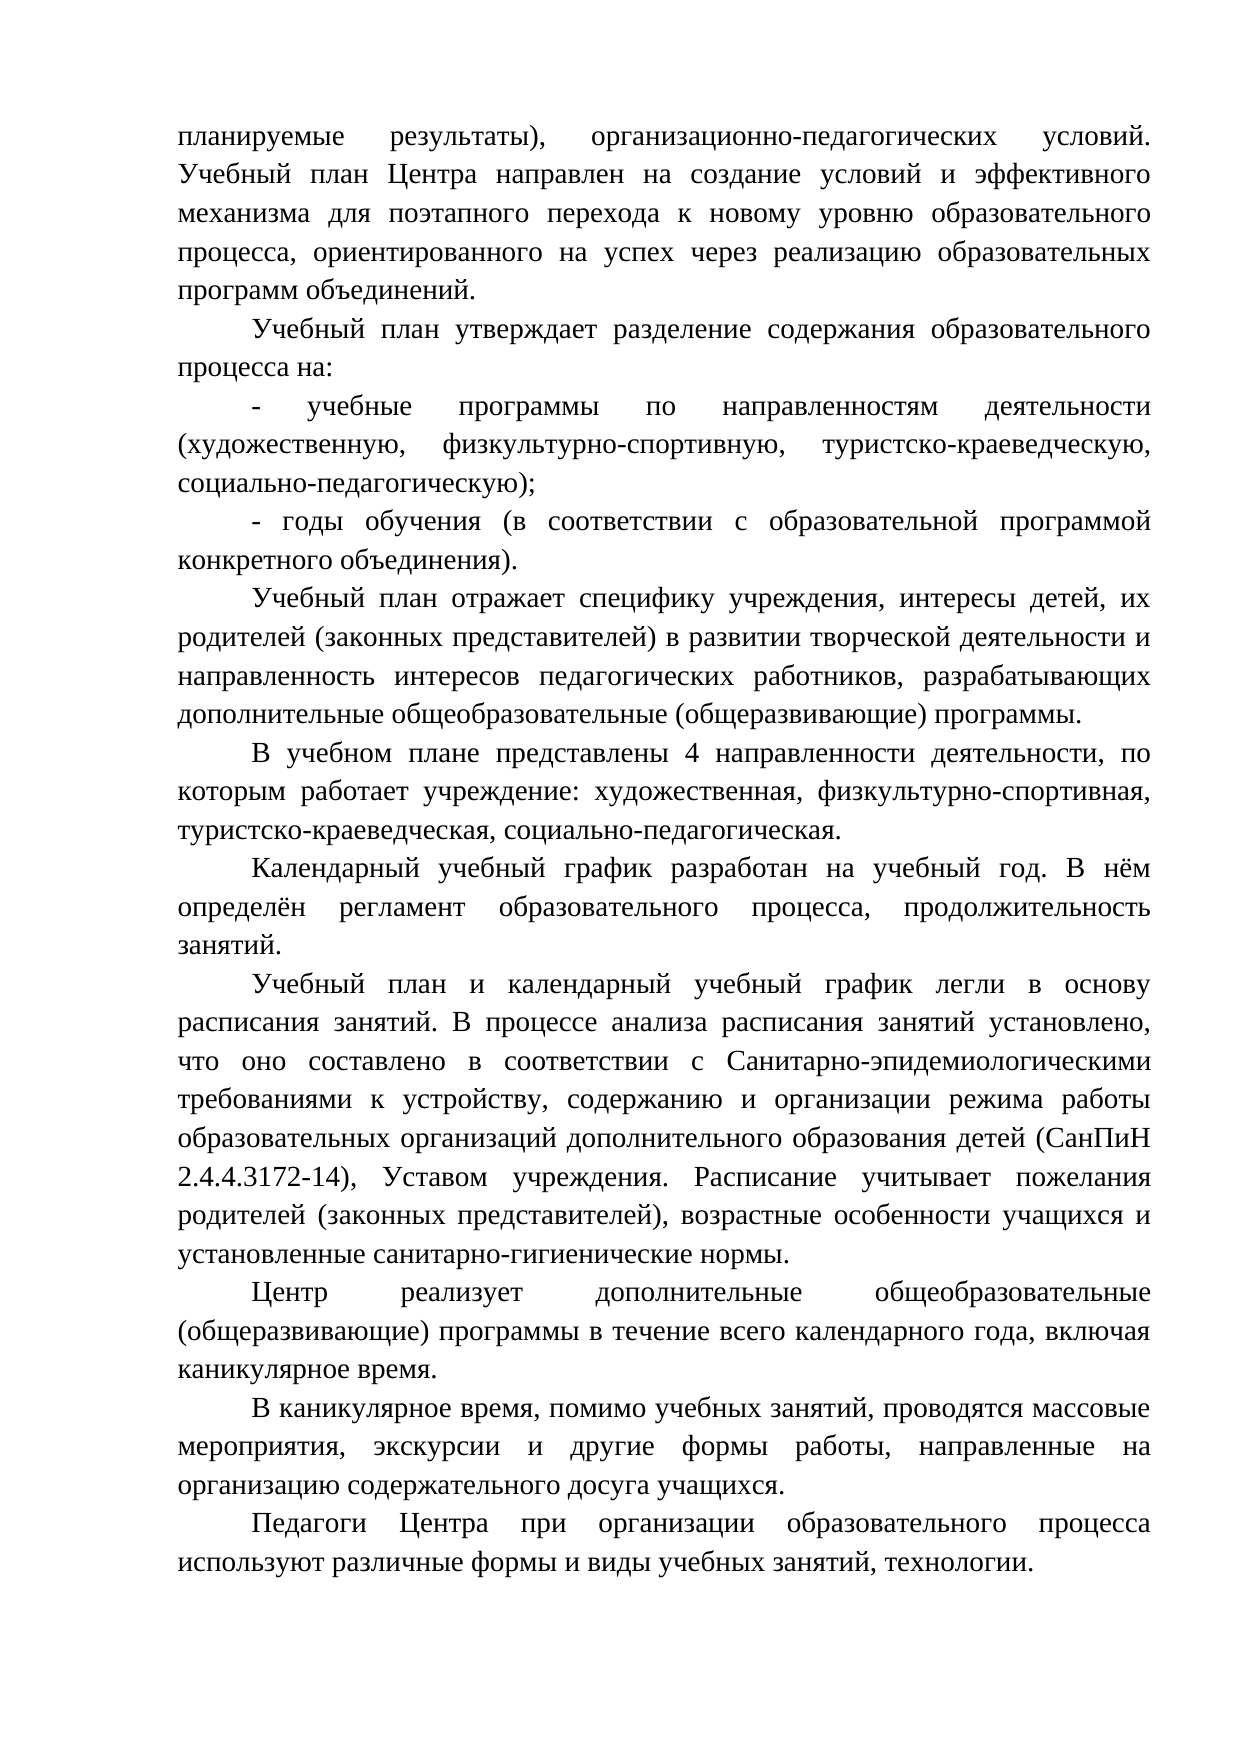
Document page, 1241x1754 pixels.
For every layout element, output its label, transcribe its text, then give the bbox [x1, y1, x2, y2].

list Центр реализует дополнительные общеобразовательные (общеразвивающие) программы в течение всего календарного года, включая каникулярное время. [177, 1274, 1152, 1385]
list Календарный учебный график разработан на учебный год. В нём определён регламент образовательного процесса, продолжительность занятий. [177, 850, 1152, 961]
list - учебные программы по направленностям деятельности (художественную, физкультурно-спортивную, туристско-краеведческую, социально-педагогическую); [177, 388, 1152, 498]
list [177, 118, 1152, 306]
list - годы обучения (в соответствии с образовательной программой конкретного объединения). [177, 503, 1152, 576]
list В каникулярное время, помимо учебных занятий, проводятся массовые мероприятия, экскурсии и другие формы работы, направленные на организацию содержательного досуга учащихся. [177, 1390, 1152, 1501]
list Учебный план отражает специфику учреждения, интересы детей, их родителей (законных представителей) в развитии творческой деятельности и направленность интересов педагогических работников, разрабатывающих дополнительные общеобразовательные (общеразвивающие) программы. [177, 581, 1152, 730]
list В учебном плане представлены 4 направленности деятельности, по которым работает учреждение: художественная, физкультурно-спортивная, туристско-краеведческая, социально-педагогическая. [177, 735, 1152, 845]
list Учебный план утверждает разделение содержания образовательного процесса на: [177, 311, 1152, 383]
list Педагоги Центра при организации образовательного процесса используют различные формы и виды учебных занятий, технологии. [177, 1506, 1152, 1578]
list Учебный план и календарный учебный график легли в основу расписания занятий. В процессе анализа расписания занятий установлено, что оно составлено в соответствии с Санитарно-эпидемиологическими требованиями к устройству, содержанию и организации режима работы образовательных организаций дополнительного образования детей (СанПиН 2.4.4.3172-14), Уставом учреждения. Расписание учитывает пожелания родителей (законных представителей), возрастные особенности учащихся и установленные санитарно-гигиенические нормы. [177, 966, 1152, 1269]
